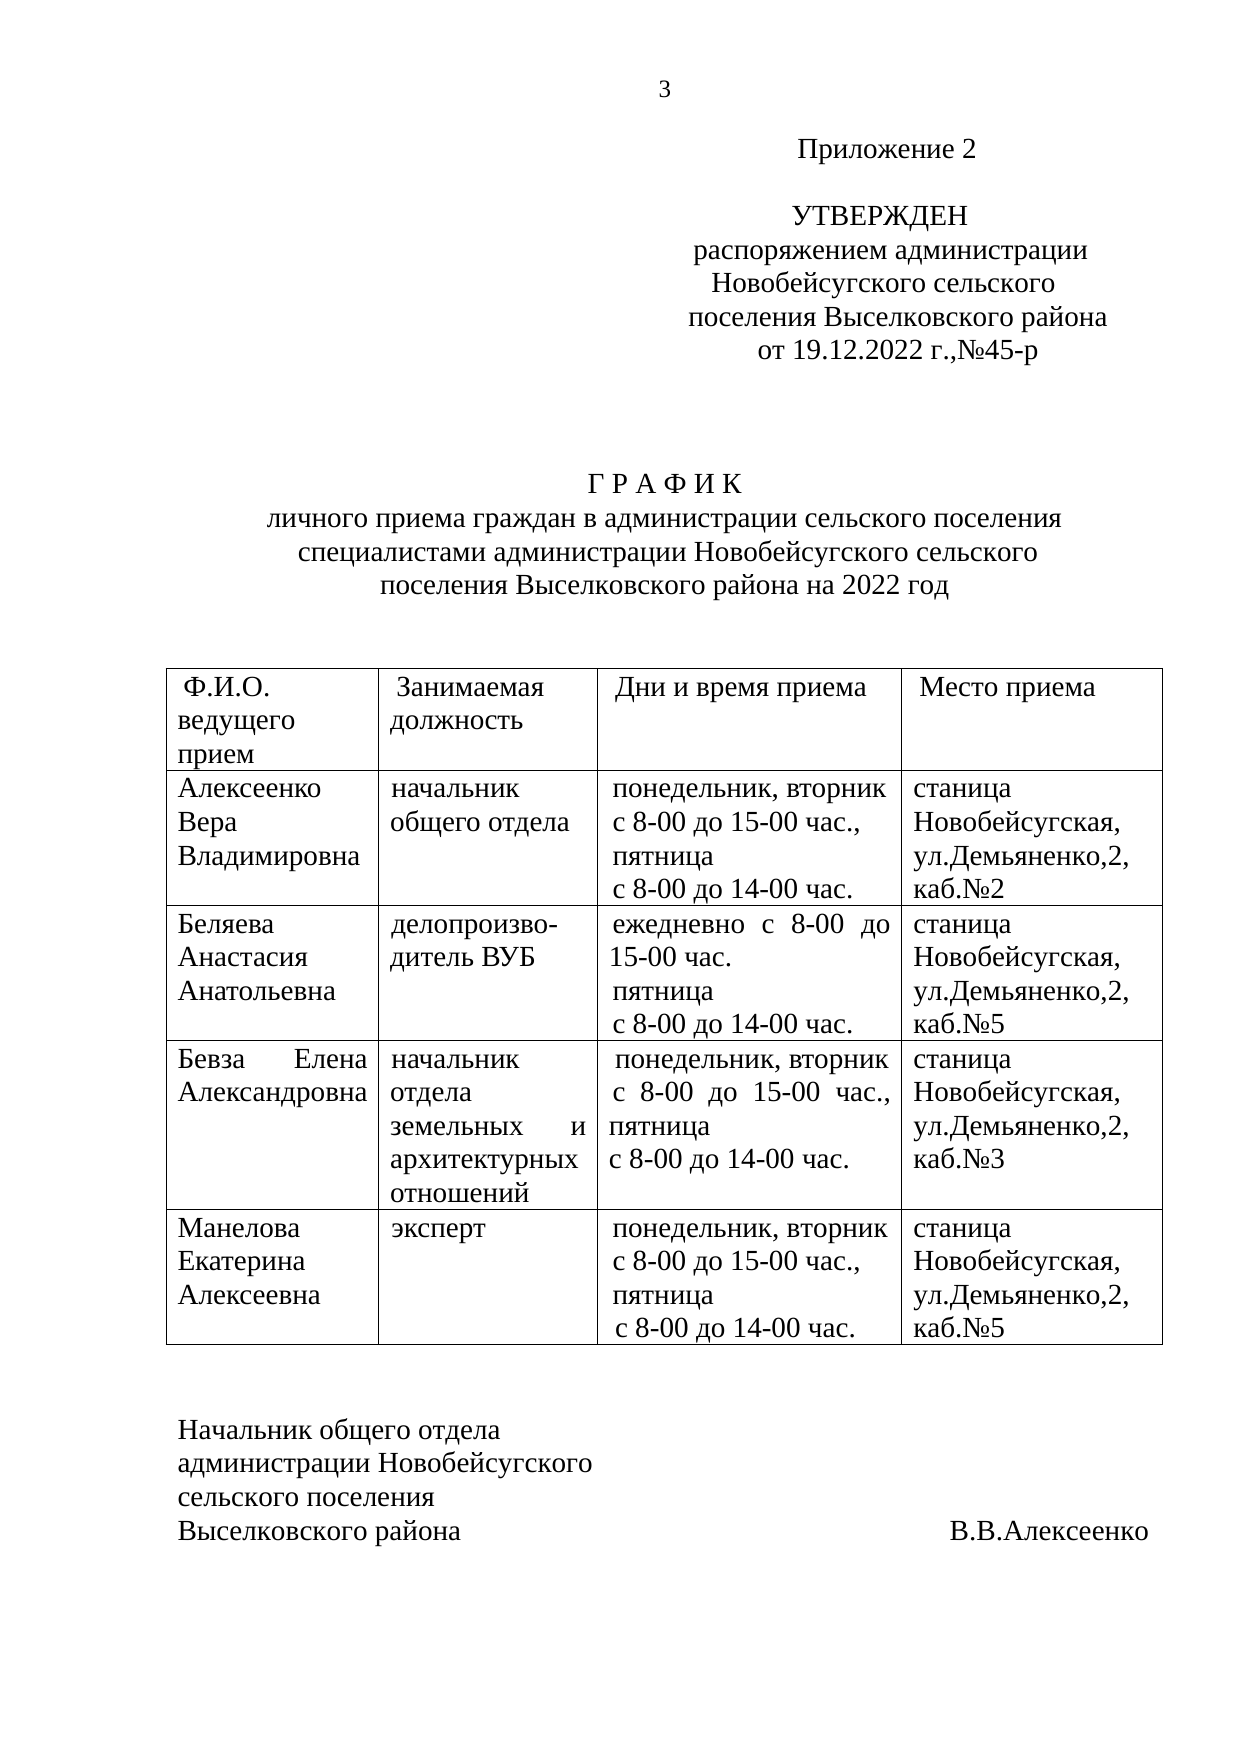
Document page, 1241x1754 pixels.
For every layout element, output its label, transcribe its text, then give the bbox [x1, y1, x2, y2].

text сельского поселения [177, 1479, 1152, 1513]
table_cell понедельник, вторник с 8-00 до 15-00 час., пятница с 8-00 до 14-00 час. [598, 1041, 901, 1209]
text поселения Выселковского района на 2022 год [177, 567, 1152, 601]
text Новобейсугского сельского [177, 265, 1152, 299]
table_cell Манелова Екатерина Алексеевна [167, 1210, 378, 1344]
table_header Ф.И.О. ведущего прием [167, 669, 378, 769]
table_cell эксперт [379, 1210, 597, 1344]
table_cell делопроизво-дитель ВУБ [379, 906, 597, 1040]
table_cell ежедневно с 8-00 до 15-00 час. пятница с 8-00 до 14-00 час. [598, 906, 901, 1040]
text от 19.12.2022 г.,№45-р [177, 332, 1152, 366]
table_cell станица Новобейсугская, ул.Демьяненко,2, каб.№3 [902, 1041, 1162, 1209]
table_cell начальник отдела земельных и архитектурных отношений [379, 1041, 597, 1209]
table_header Дни и время приема [598, 669, 901, 769]
text специалистами администрации Новобейсугского сельского [177, 534, 1152, 567]
text УТВЕРЖДЕН [177, 198, 1152, 232]
table_header Занимаемая должность [379, 669, 597, 769]
table_cell начальник общего отдела [379, 771, 597, 905]
table_cell станица Новобейсугская, ул.Демьяненко,2, каб.№2 [902, 771, 1162, 905]
table_cell станица Новобейсугская, ул.Демьяненко,2, каб.№5 [902, 906, 1162, 1040]
text администрации Новобейсугского [177, 1446, 1152, 1479]
text Приложение 2 [177, 131, 1152, 165]
text поселения Выселковского района [177, 299, 1152, 332]
table_cell понедельник, вторник с 8-00 до 15-00 час., пятница с 8-00 до 14-00 час. [598, 1210, 901, 1344]
text Начальник общего отдела [177, 1412, 1152, 1446]
table_cell Бевза Елена Александровна [167, 1041, 378, 1209]
text распоряжением администрации [177, 232, 1152, 265]
table_cell понедельник, вторник с 8-00 до 15-00 час., пятница с 8-00 до 14-00 час. [598, 771, 901, 905]
table_header Место приема [902, 669, 1162, 769]
text Выселковского района В.В.Алексеенко [177, 1513, 1152, 1546]
table_cell станица Новобейсугская, ул.Демьяненко,2, каб.№5 [902, 1210, 1162, 1344]
table_cell Алексеенко Вера Владимировна [167, 771, 378, 905]
text личного приема граждан в администрации сельского поселения [177, 500, 1152, 534]
table_cell Беляева Анастасия Анатольевна [167, 906, 378, 1040]
text Г Р А Ф И К [177, 467, 1152, 500]
